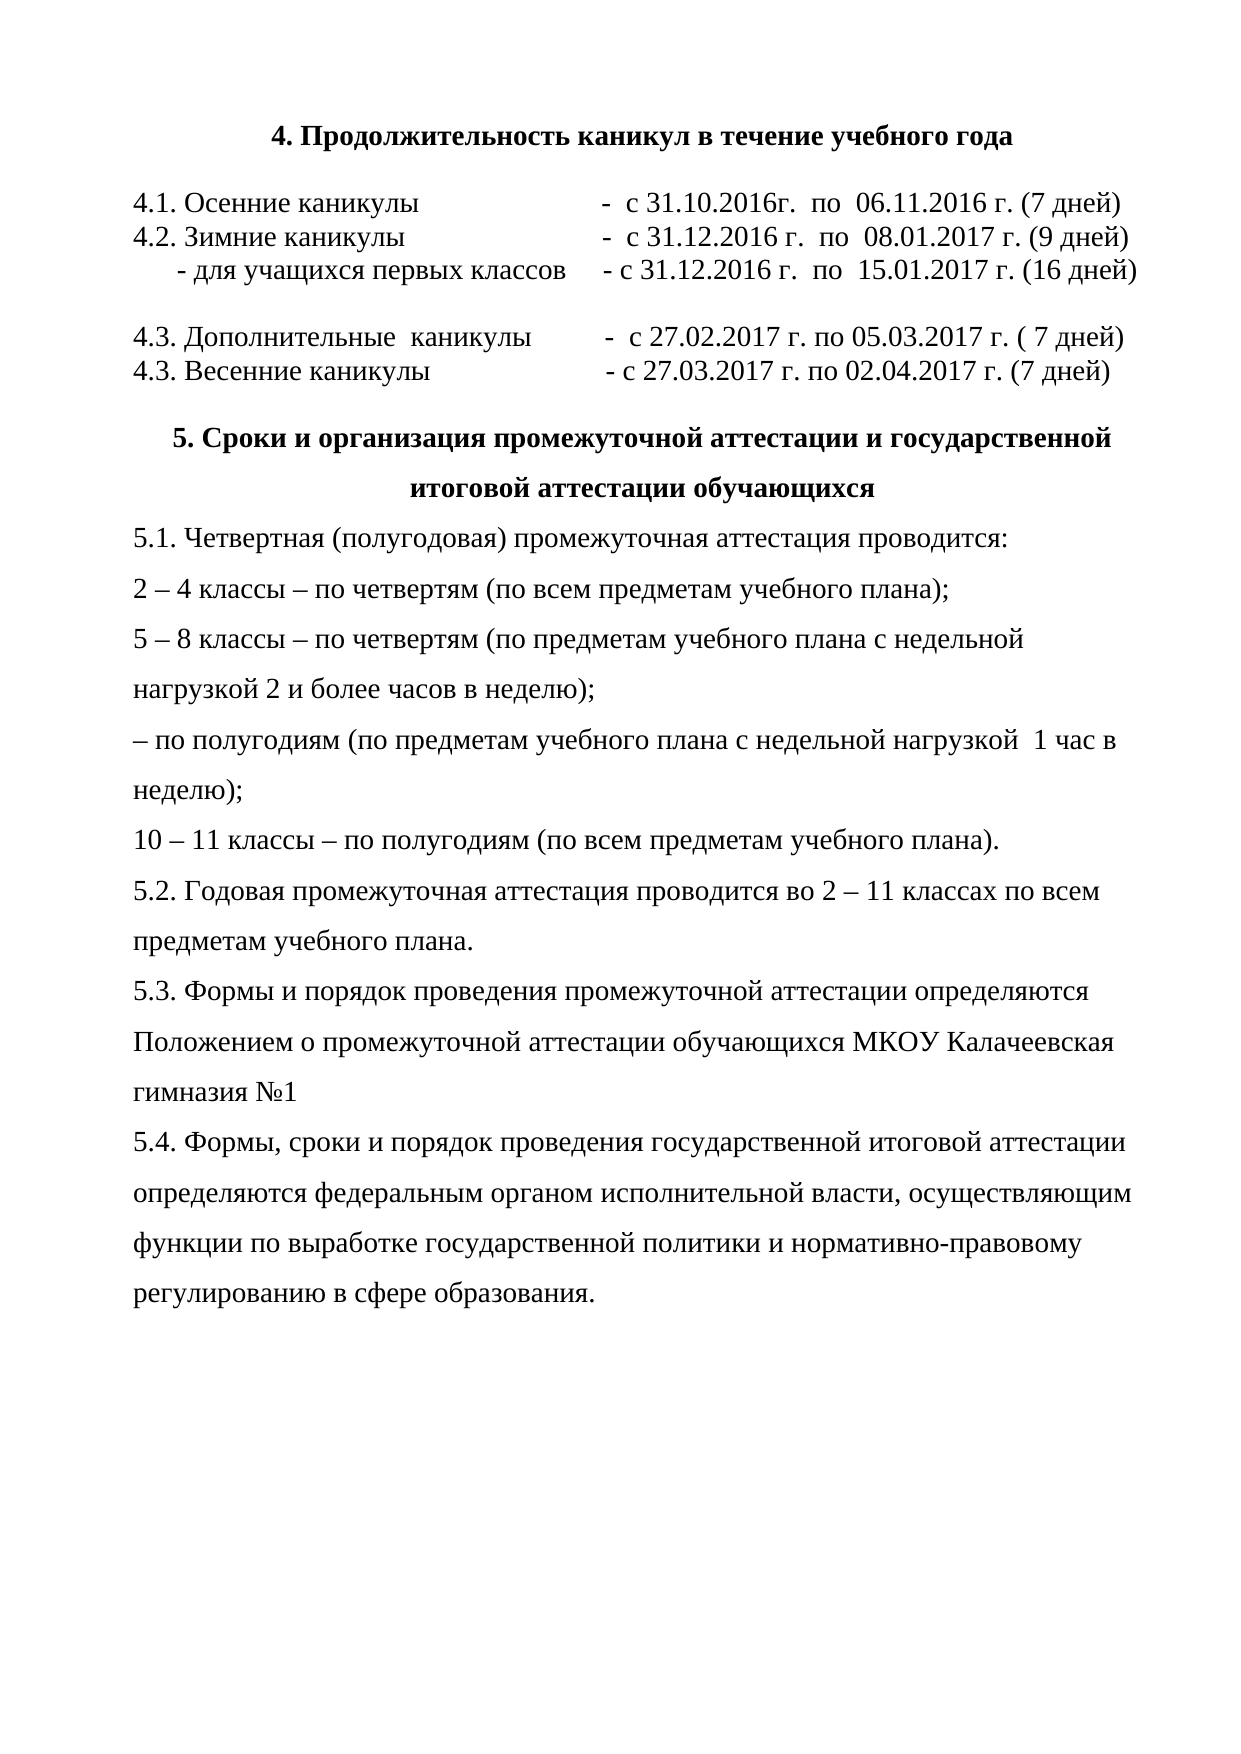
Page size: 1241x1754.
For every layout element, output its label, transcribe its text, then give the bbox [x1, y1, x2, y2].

text 5.3. Формы и порядок проведения промежуточной аттестации определяются Положением о промежуточной аттестации обучающихся МКОУ Калачеевская гимназия №1 [133, 973, 1152, 1108]
text - для учащихся первых классов - с 31.12.2016 г. по 15.01.2017 г. (16 дней) [133, 252, 1152, 286]
text 5.1. Четвертная (полугодовая) промежуточная аттестация проводится: [133, 521, 1152, 554]
text 10 – 11 классы – по полугодиям (по всем предметам учебного плана). [133, 822, 1152, 856]
text 4.1. Осенние каникулы - с 31.10.2016г. по 06.11.2016 г. (7 дней) [133, 185, 1152, 219]
text 4.3. Весенние каникулы - с 27.03.2017 г. по 02.04.2017 г. (7 дней) [133, 353, 1152, 386]
text 5 – 8 классы – по четвертям (по предметам учебного плана с недельной нагрузкой 2 и более часов в неделю); [133, 621, 1152, 705]
text 4.3. Дополнительные каникулы - с 27.02.2017 г. по 05.03.2017 г. ( 7 дней) [133, 319, 1152, 353]
text 5. Сроки и организация промежуточной аттестации и государственной итоговой аттестации обучающихся [133, 420, 1152, 504]
text 5.4. Формы, сроки и порядок проведения государственной итоговой аттестации определяются федеральным органом исполнительной власти, осуществляющим функции по выработке государственной политики и нормативно-правовому регулированию в сфере образования. [133, 1124, 1152, 1309]
text – по полугодиям (по предметам учебного плана с недельной нагрузкой 1 час в неделю); [133, 722, 1152, 806]
text 2 – 4 классы – по четвертям (по всем предметам учебного плана); [133, 571, 1152, 604]
text 4.2. Зимние каникулы - с 31.12.2016 г. по 08.01.2017 г. (9 дней) [133, 219, 1152, 252]
text 4. Продолжительность каникул в течение учебного года [133, 118, 1152, 152]
text 5.2. Годовая промежуточная аттестация проводится во 2 – 11 классах по всем предметам учебного плана. [133, 873, 1152, 957]
